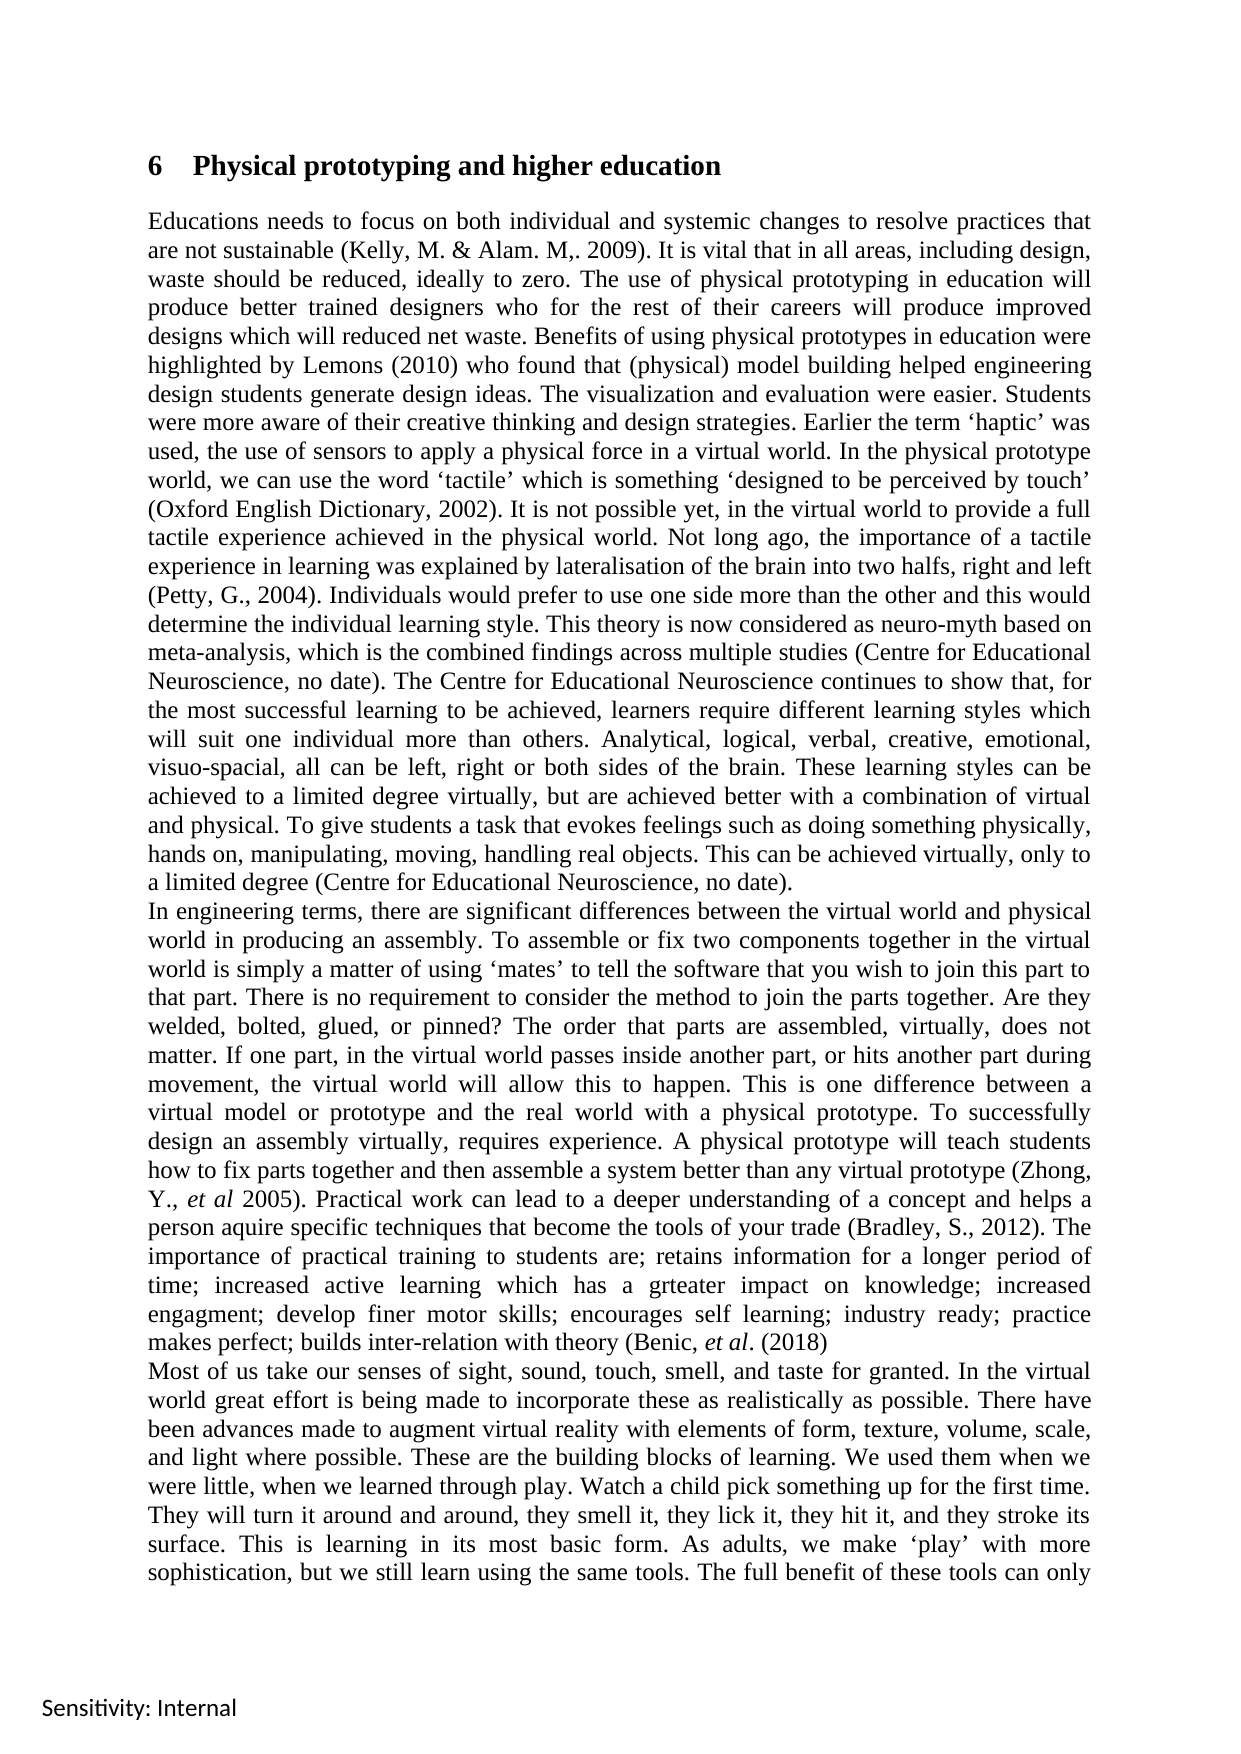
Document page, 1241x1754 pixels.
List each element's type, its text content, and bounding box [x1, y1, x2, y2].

text Educations needs to focus on both individual and systemic changes to resolve practices that are not sustainable (Kelly, M. & Alam. M,. 2009). It is vital that in all areas, including design, waste should be reduced, ideally to zero. The use of physical prototyping in education will produce better trained designers who for the rest of their careers will produce improved designs which will reduced net waste. Benefits of using physical prototypes in education were highlighted by Lemons (2010) who found that (physical) model building helped engineering design students generate design ideas. The visualization and evaluation were easier. Students were more aware of their creative thinking and design strategies. Earlier the term ‘haptic’ was used, the use of sensors to apply a physical force in a virtual world. In the physical prototype world, we can use the word ‘tactile’ which is something ‘designed to be perceived by touch’ (Oxford English Dictionary, 2002). It is not possible yet, in the virtual world to provide a full tactile experience achieved in the physical world. Not long ago, the importance of a tactile experience in learning was explained by lateralisation of the brain into two halfs, right and left (Petty, G., 2004). Individuals would prefer to use one side more than the other and this would determine the individual learning style. This theory is now considered as neuro-myth based on meta-analysis, which is the combined findings across multiple studies (Centre for Educational Neuroscience, no date). The Centre for Educational Neuroscience continues to show that, for the most successful learning to be achieved, learners require different learning styles which will suit one individual more than others. Analytical, logical, verbal, creative, emotional, visuo-spacial, all can be left, right or both sides of the brain. These learning styles can be achieved to a limited degree virtually, but are achieved better with a combination of virtual and physical. To give students a task that evokes feelings such as doing something physically, hands on, manipulating, moving, handling real objects. This can be achieved virtually, only to a limited degree (Centre for Educational Neuroscience, no date). [148, 206, 1092, 896]
text In engineering terms, there are significant differences between the virtual world and physical world in producing an assembly. To assemble or fix two components together in the virtual world is simply a matter of using ‘mates’ to tell the software that you wish to join this part to that part. There is no requirement to consider the method to join the parts together. Are they welded, bolted, glued, or pinned? The order that parts are assembled, virtually, does not matter. If one part, in the virtual world passes inside another part, or hits another part during movement, the virtual world will allow this to happen. This is one difference between a virtual model or prototype and the real world with a physical prototype. To successfully design an assembly virtually, requires experience. A physical prototype will teach students how to fix parts together and then assemble a system better than any virtual prototype (Zhong, Y., et al 2005). Practical work can lead to a deeper understanding of a concept and helps a person aquire specific techniques that become the tools of your trade (Bradley, S., 2012). The importance of practical training to students are; retains information for a longer period of time; increased active learning which has a grteater impact on knowledge; increased engagment; develop finer motor skills; encourages self learning; industry ready; practice makes perfect; builds inter-relation with theory (Benic, et al. (2018) [148, 896, 1092, 1356]
subtitle 6 Physical prototyping and higher education [148, 148, 1092, 181]
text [148, 1356, 1092, 1586]
